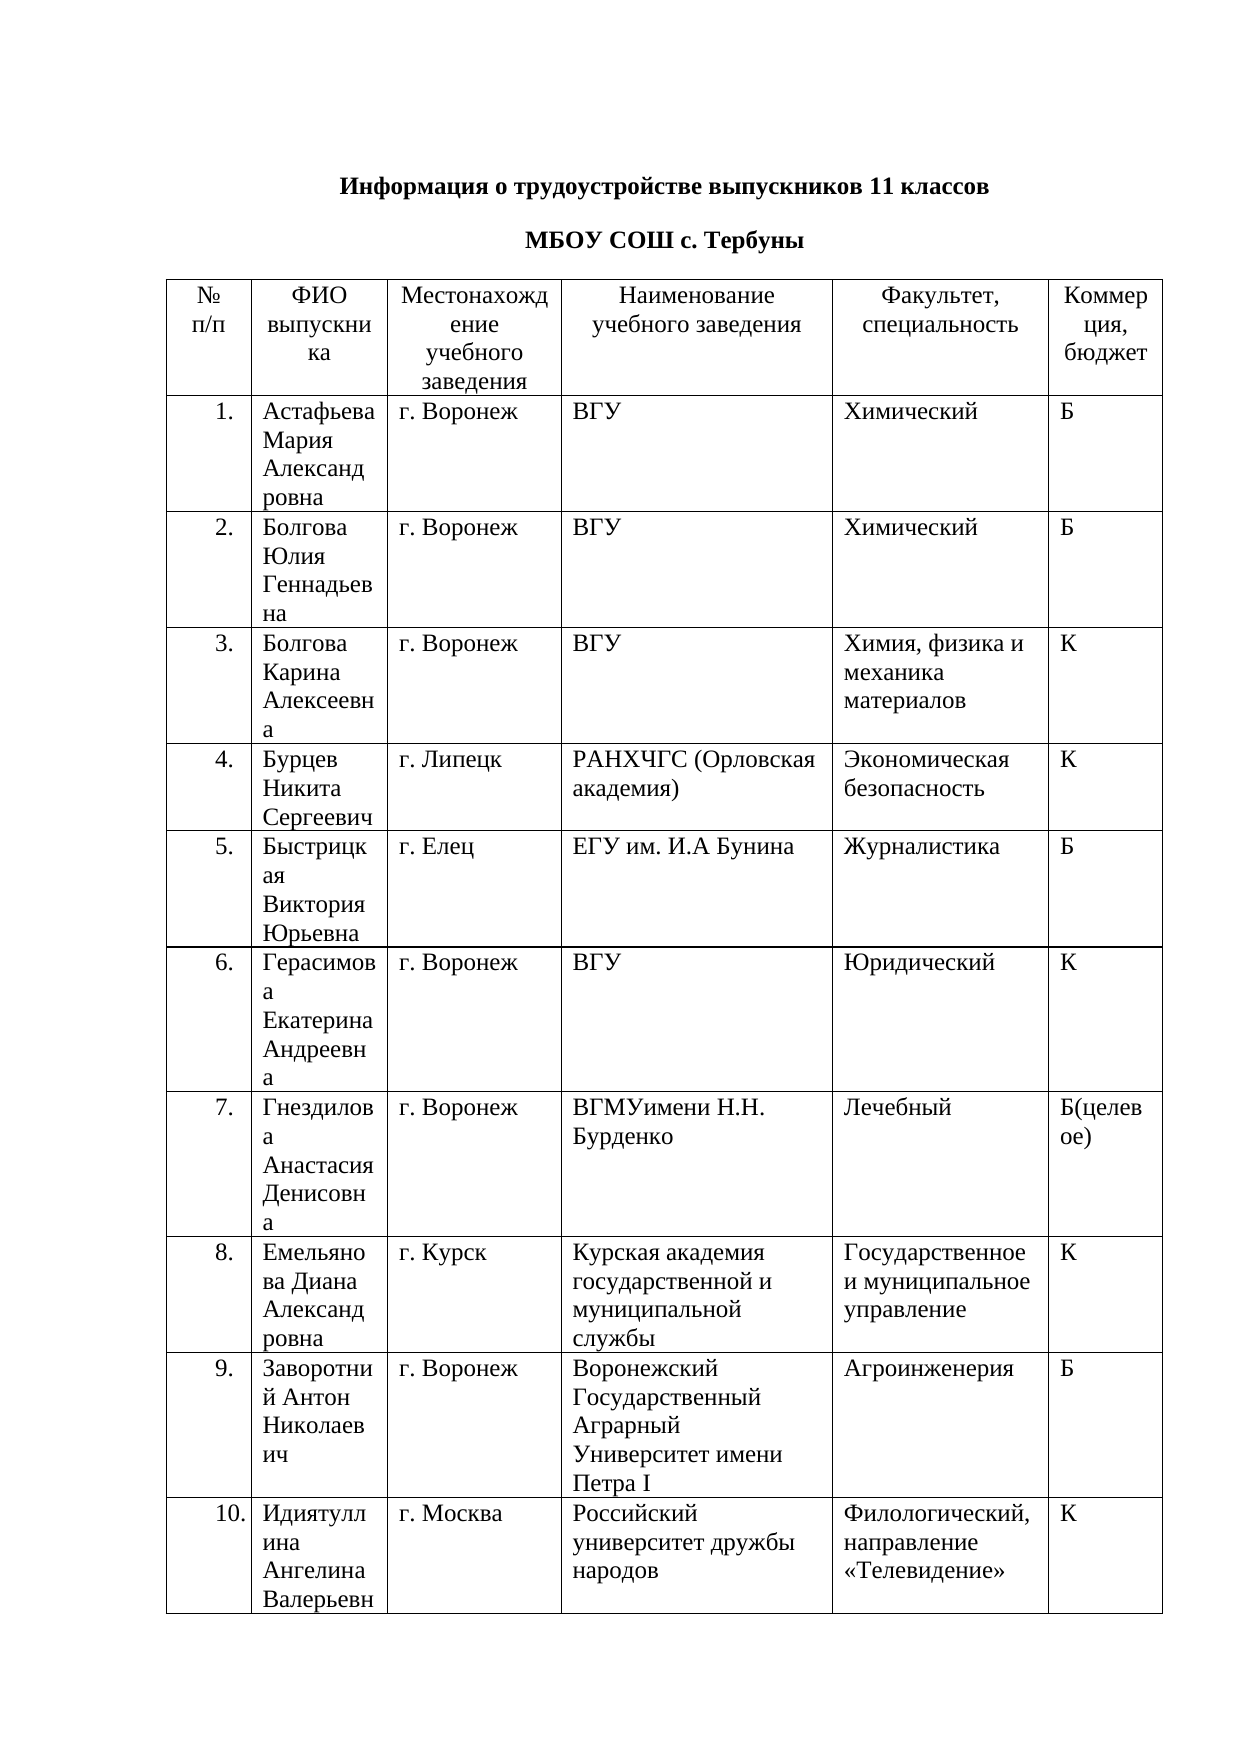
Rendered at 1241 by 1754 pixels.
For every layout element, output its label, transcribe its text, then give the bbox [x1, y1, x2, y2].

table_cell г. Липецк [388, 744, 561, 830]
table_cell г. Воронеж [388, 396, 561, 511]
table_cell Заворотний Антон Николаевич [252, 1353, 387, 1497]
table_cell г. Москва [388, 1498, 561, 1613]
table_cell Химический [833, 396, 1048, 511]
table_cell г. Воронеж [388, 948, 561, 1091]
table_header Наименование учебного заведения [562, 280, 832, 395]
table_cell [167, 396, 251, 511]
table_cell Б [1049, 831, 1162, 946]
text МБОУ СОШ с. Тербуны [177, 225, 1152, 254]
table_cell г. Курск [388, 1237, 561, 1352]
table_cell Астафьева Мария Александровна [252, 396, 387, 511]
table_cell г. Елец [388, 831, 561, 946]
table_cell ВГУ [562, 512, 832, 627]
table_cell [167, 628, 251, 743]
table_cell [562, 1498, 832, 1613]
table_cell Болгова Юлия Геннадьевна [252, 512, 387, 627]
table_cell ВГМУимени Н.Н. Бурденко [562, 1092, 832, 1236]
table_cell [167, 1353, 251, 1497]
table_cell РАНХЧГС (Орловская академия) [562, 744, 832, 830]
table_header Факультет, специальность [833, 280, 1048, 395]
table_cell Б(целевое) [1049, 1092, 1162, 1236]
table_cell ВГУ [562, 948, 832, 1091]
table_cell Воронежский Государственный Аграрный Университет имени Петра I [562, 1353, 832, 1497]
table_cell К [1049, 1498, 1162, 1613]
table_cell Б [1049, 396, 1162, 511]
table_cell К [1049, 744, 1162, 830]
table_cell г. Воронеж [388, 1353, 561, 1497]
table_cell Б [1049, 1353, 1162, 1497]
table_cell Бурцев Никита Сергеевич [252, 744, 387, 830]
table_cell [167, 512, 251, 627]
table_cell Лечебный [833, 1092, 1048, 1236]
table_header № п/п [167, 280, 251, 395]
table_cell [833, 1498, 1048, 1613]
table_header Местонахождение учебного заведения [388, 280, 561, 395]
table_cell Б [1049, 512, 1162, 627]
table_cell Агроинженерия [833, 1353, 1048, 1497]
table_cell г. Воронеж [388, 628, 561, 743]
table_cell Журналистика [833, 831, 1048, 946]
table_cell ВГУ [562, 396, 832, 511]
table_cell К [1049, 948, 1162, 1091]
table_cell Герасимова Екатерина Андреевна [252, 948, 387, 1091]
table_cell Государственное и муниципальное управление [833, 1237, 1048, 1352]
table_cell [167, 744, 251, 830]
table_cell ВГУ [562, 628, 832, 743]
table_header ФИО выпускника [252, 280, 387, 395]
table_cell [167, 1092, 251, 1236]
table_cell Емельянова Диана Александровна [252, 1237, 387, 1352]
table_cell [167, 831, 251, 946]
table_cell г. Воронеж [388, 1092, 561, 1236]
table_cell Химический [833, 512, 1048, 627]
table_cell Гнездилова Анастасия Денисовна [252, 1092, 387, 1236]
table_cell [167, 1237, 251, 1352]
table_cell Курская академия государственной и муниципальной службы [562, 1237, 832, 1352]
table_cell Болгова Карина Алексеевна [252, 628, 387, 743]
table_cell Быстрицкая Виктория Юрьевна [252, 831, 387, 946]
table_cell Экономическая безопасность [833, 744, 1048, 830]
table_cell ЕГУ им. И.А Бунина [562, 831, 832, 946]
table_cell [252, 1498, 387, 1613]
table_cell [167, 1498, 251, 1613]
table_cell К [1049, 1237, 1162, 1352]
text Информация о трудоустройстве выпускников 11 классов [177, 171, 1152, 200]
table_cell г. Воронеж [388, 512, 561, 627]
table_cell К [1049, 628, 1162, 743]
table_cell [167, 948, 251, 1091]
table_header Коммерция, бюджет [1049, 280, 1162, 395]
table_cell Химия, физика и механика материалов [833, 628, 1048, 743]
table_cell Юридический [833, 948, 1048, 1091]
